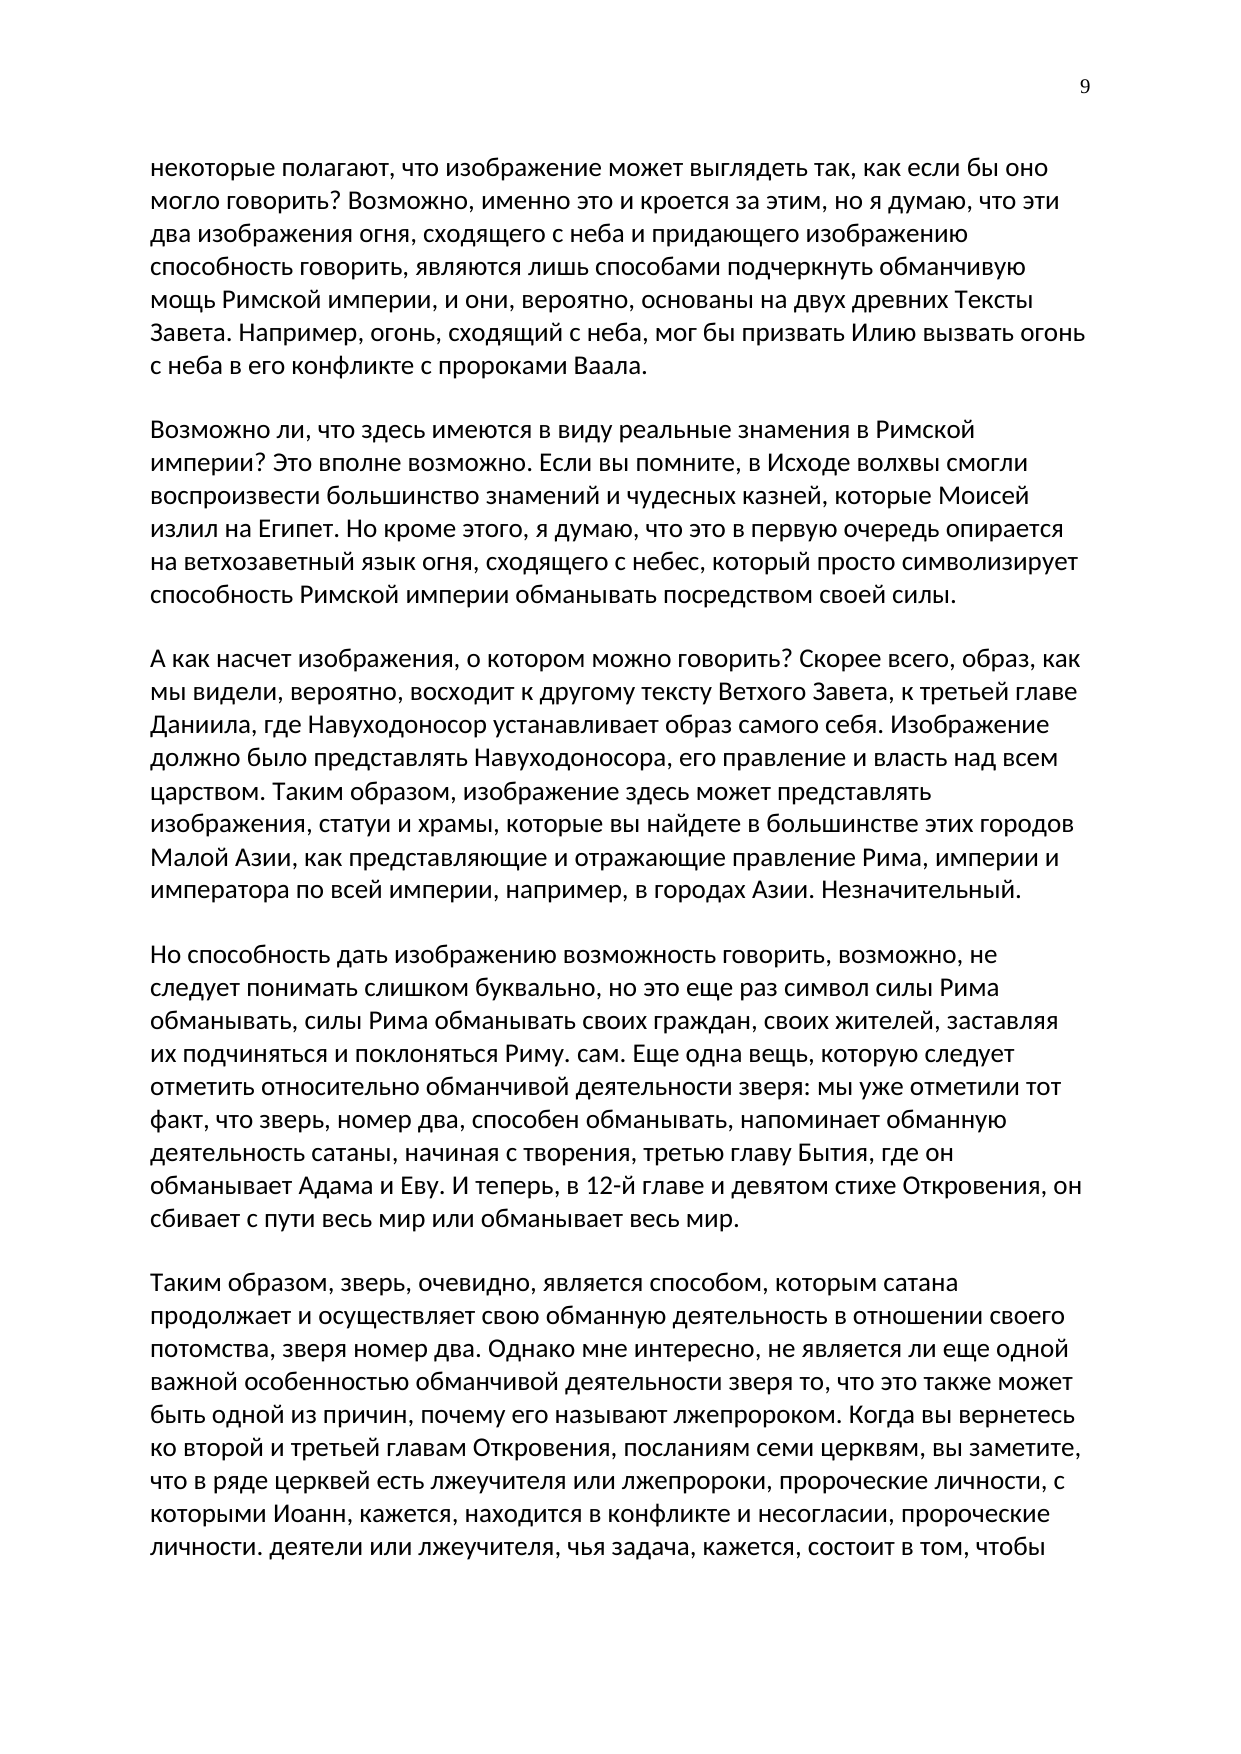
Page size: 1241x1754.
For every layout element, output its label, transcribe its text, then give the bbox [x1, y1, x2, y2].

text А как насчет изображения, о котором можно говорить? Скорее всего, образ, как мы видели, вероятно, восходит к другому тексту Ветхого Завета, к третьей главе Даниила, где Навуходоносор устанавливает образ самого себя. Изображение должно было представлять Навуходоносора, его правление и власть над всем царством. Таким образом, изображение здесь может представлять изображения, статуи и храмы, которые вы найдете в большинстве этих городов Малой Азии, как представляющие и отражающие правление Рима, империи и императора по всей империи, например, в городах Азии. Незначительный. [150, 642, 1090, 906]
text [150, 150, 1090, 381]
text Возможно ли, что здесь имеются в виду реальные знамения в Римской империи? Это вполне возможно. Если вы помните, в Исходе волхвы смогли воспроизвести большинство знамений и чудесных казней, которые Моисей излил на Египет. Но кроме этого, я думаю, что это в первую очередь опирается на ветхозаветный язык огня, сходящего с небес, который просто символизирует способность Римской империи обманывать посредством своей силы. [150, 412, 1090, 610]
text Но способность дать изображению возможность говорить, возможно, не следует понимать слишком буквально, но это еще раз символ силы Рима обманывать, силы Рима обманывать своих граждан, своих жителей, заставляя их подчиняться и поклоняться Риму. сам. Еще одна вещь, которую следует отметить относительно обманчивой деятельности зверя: мы уже отметили тот факт, что зверь, номер два, способен обманывать, напоминает обманную деятельность сатаны, начиная с творения, третью главу Бытия, где он обманывает Адама и Еву. И теперь, в 12-й главе и девятом стихе Откровения, он сбивает с пути весь мир или обманывает весь мир. [150, 937, 1090, 1234]
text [150, 1265, 1090, 1562]
